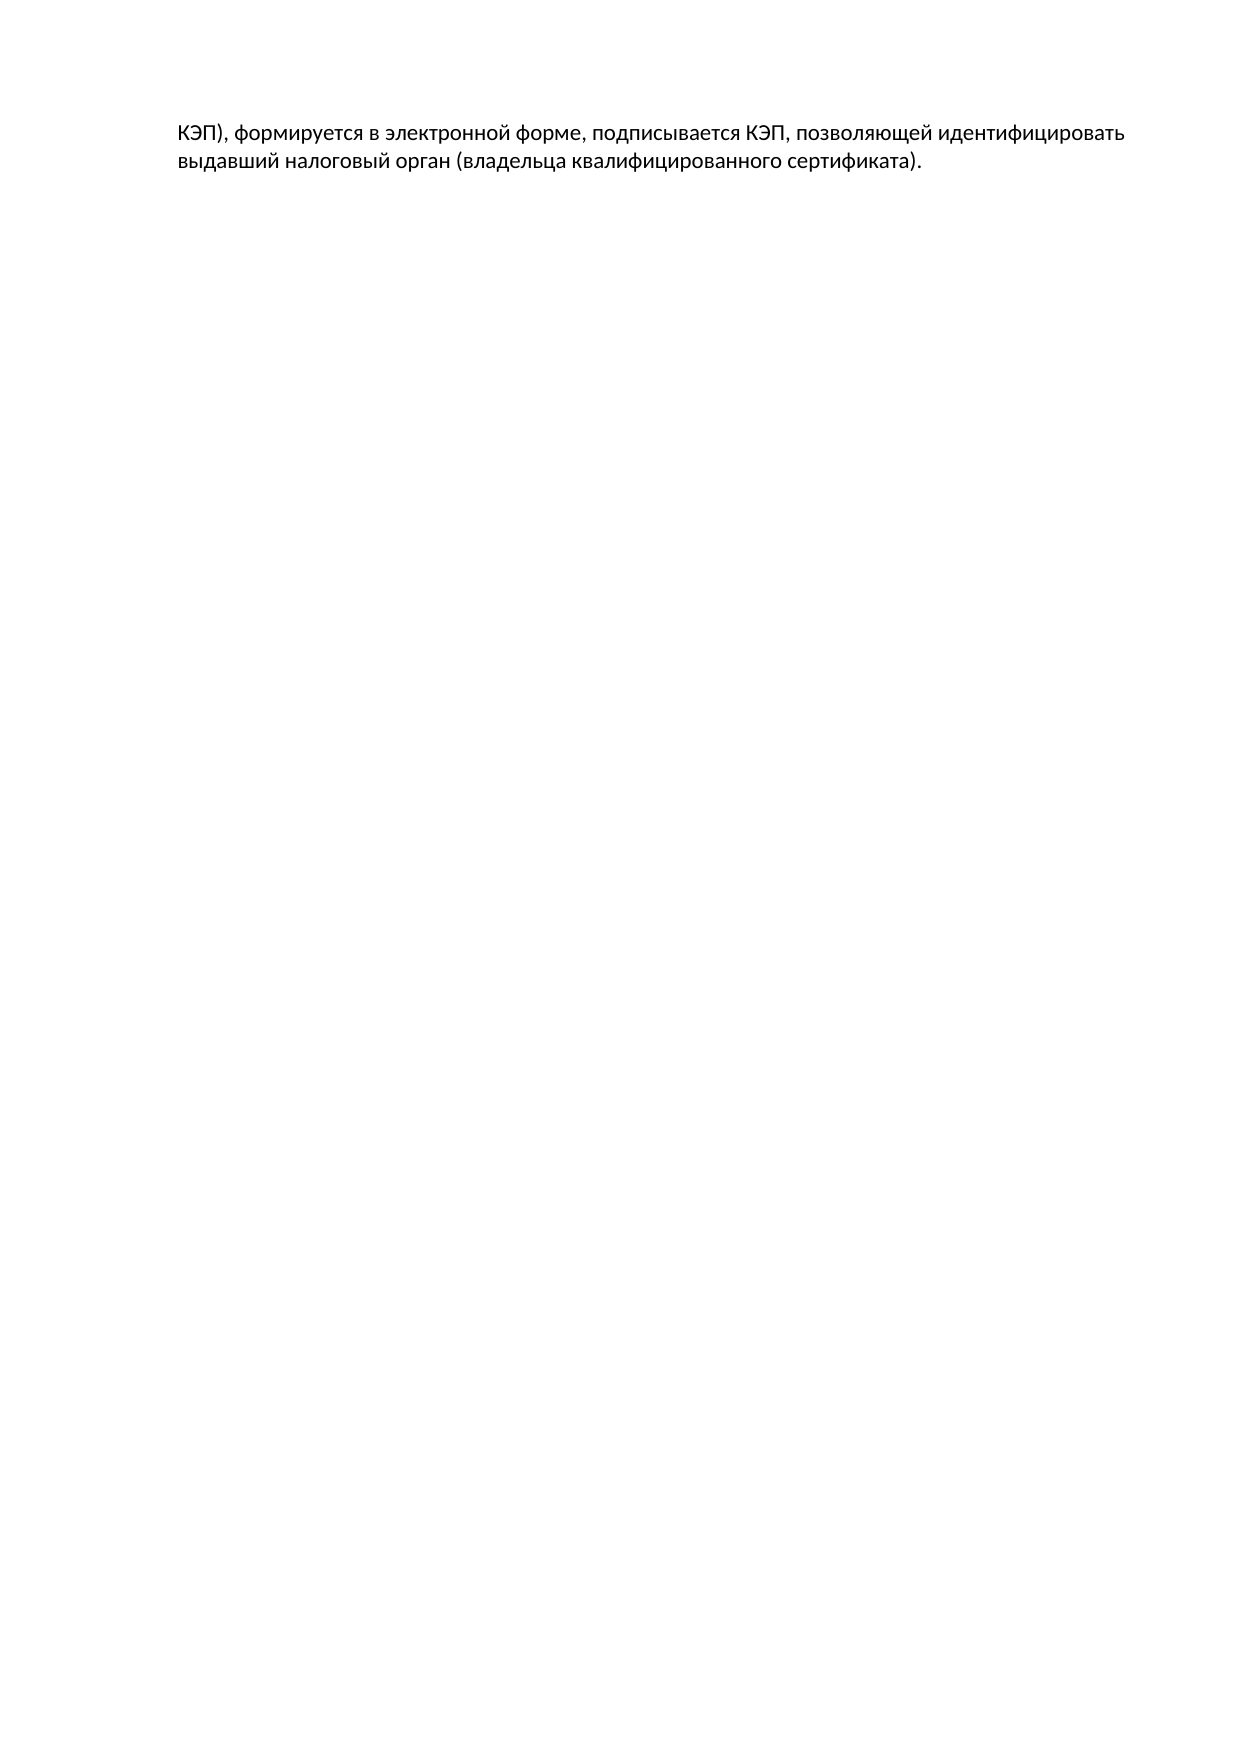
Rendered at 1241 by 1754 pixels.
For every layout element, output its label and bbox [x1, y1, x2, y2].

text [177, 118, 1152, 174]
